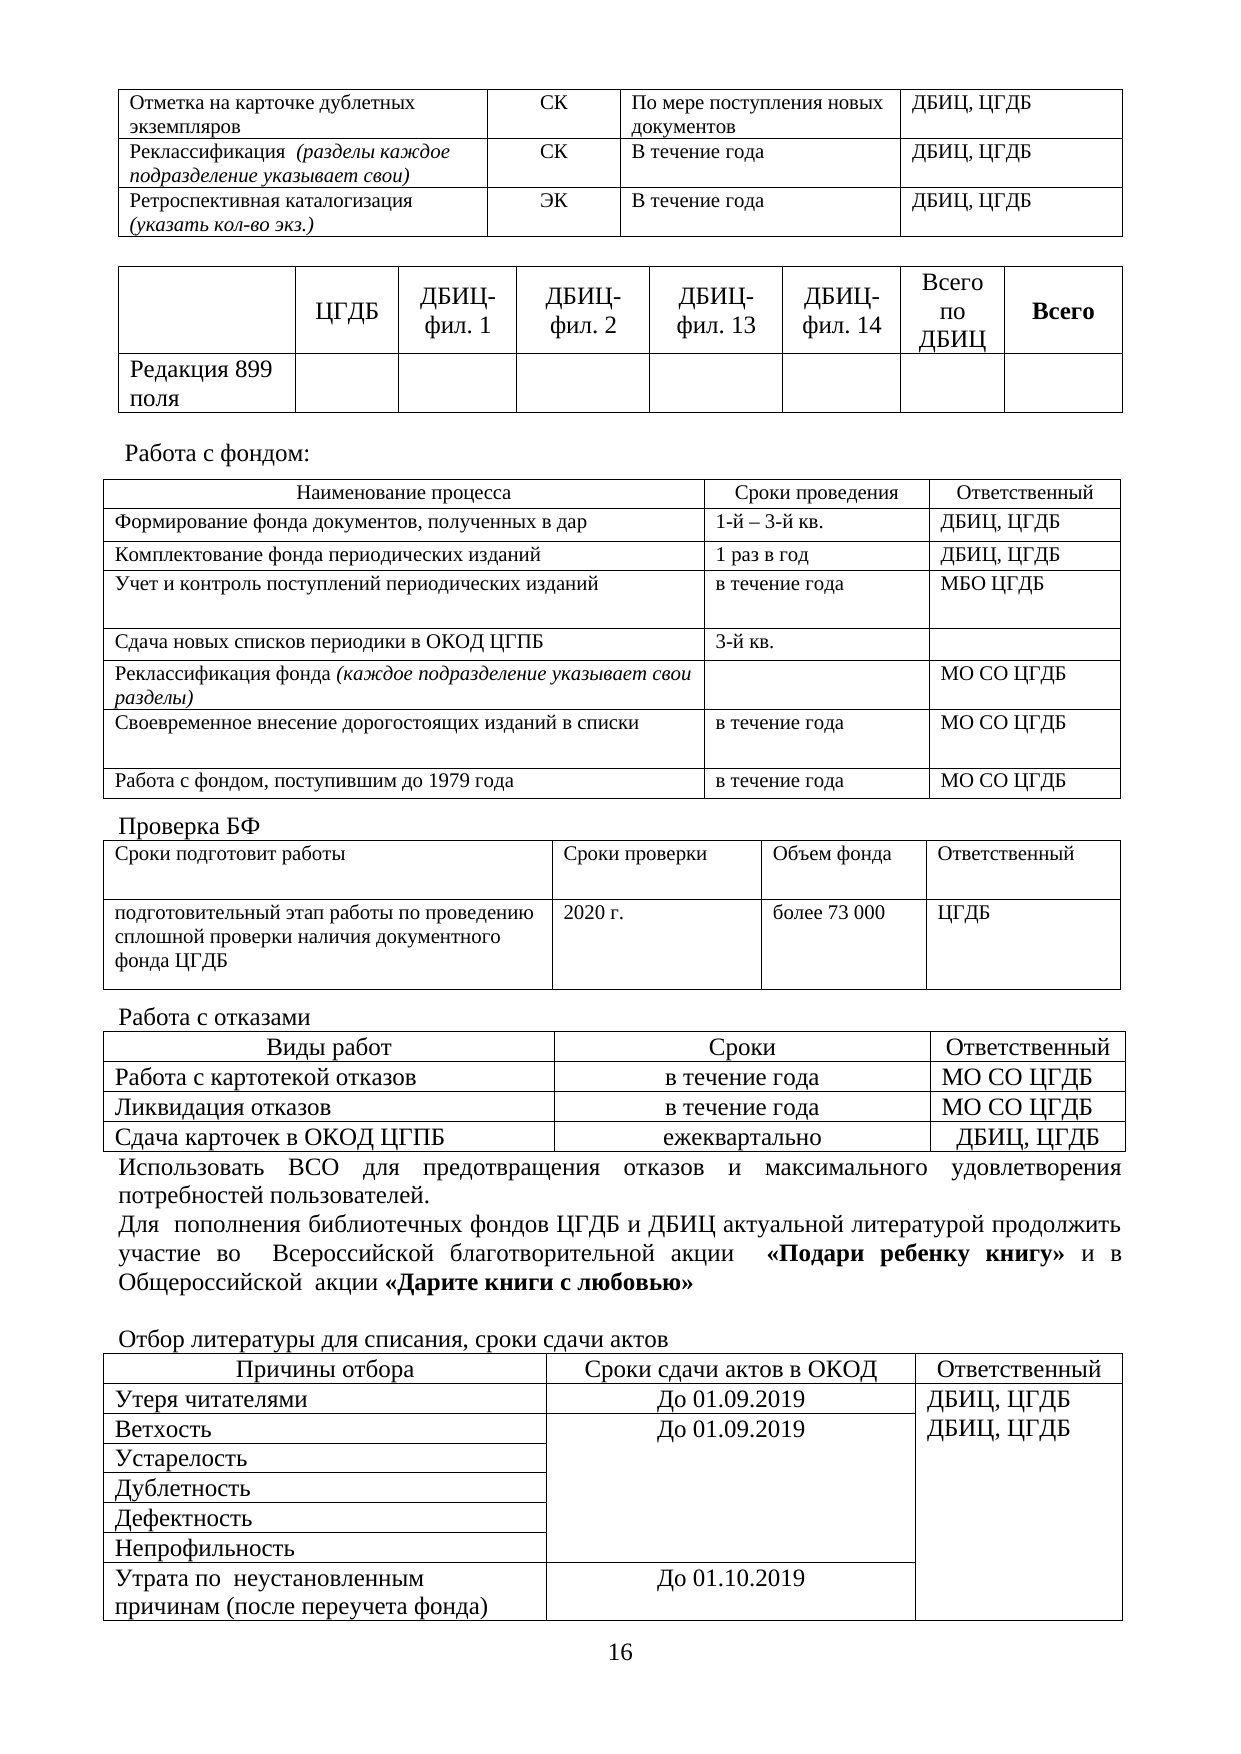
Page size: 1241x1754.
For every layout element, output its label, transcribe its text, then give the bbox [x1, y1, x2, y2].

table_cell Реклассификация фонда (каждое подразделение указывает свои разделы) [104, 661, 704, 709]
table_cell ЭК [488, 188, 620, 236]
table_cell Ликвидация отказов [104, 1092, 554, 1121]
table_header [119, 267, 295, 353]
table_cell Сдача новых списков периодики в ОКОД ЦГПБ [104, 629, 704, 660]
table_cell СК [488, 139, 620, 187]
table_cell Учет и контроль поступлений периодических изданий [104, 571, 704, 628]
table_header ДБИЦ-фил. 13 [650, 267, 782, 353]
table_cell ДБИЦ, ЦГДБ ДБИЦ, ЦГДБ [916, 1384, 1122, 1620]
table_header Объем фонда [762, 841, 926, 899]
table_cell ежеквартально [555, 1122, 930, 1151]
table_header Ответственный [916, 1354, 1122, 1383]
table_cell Своевременное внесение дорогостоящих изданий в списки [104, 710, 704, 767]
table_header Сроки подготовит работы [104, 841, 552, 899]
text Работа с фондом: [118, 438, 1122, 467]
table_cell ДБИЦ, ЦГДБ [931, 1122, 1125, 1151]
table_cell [783, 354, 900, 412]
table_cell Дефектность [104, 1503, 546, 1532]
table_header Сроки [555, 1032, 930, 1061]
table_cell ДБИЦ, ЦГДБ [930, 509, 1120, 541]
table_cell По мере поступления новых документов [621, 90, 900, 138]
table_cell МО СО ЦГДБ [931, 1092, 1125, 1121]
table_cell Сдача карточек в ОКОД ЦГПБ [104, 1122, 554, 1151]
table_cell МО СО ЦГДБ [930, 769, 1120, 798]
table_cell [930, 629, 1120, 660]
table_cell ДБИЦ, ЦГДБ [930, 542, 1120, 569]
table_cell [517, 354, 649, 412]
table_cell Комплектование фонда периодических изданий [104, 542, 704, 569]
table_cell в течение года [555, 1092, 930, 1121]
table_cell ДБИЦ, ЦГДБ [901, 139, 1122, 187]
table_cell Непрофильность [104, 1533, 546, 1562]
table_cell Отметка на карточке дублетных экземпляров [119, 90, 487, 138]
table_cell До 01.09.2019 [547, 1414, 915, 1562]
table_cell Ветхость [104, 1414, 546, 1442]
table_cell Устарелость [104, 1444, 546, 1472]
table_header Сроки проверки [553, 841, 761, 899]
table_cell МО СО ЦГДБ [930, 661, 1120, 709]
table_cell Утеря читателями [104, 1384, 546, 1413]
text Работа с отказами [118, 1002, 1122, 1031]
table_cell МО СО ЦГДБ [930, 710, 1120, 767]
table_cell в течение года [555, 1062, 930, 1091]
table_cell в течение года [705, 571, 929, 628]
table_header Причины отбора [104, 1354, 546, 1383]
table_cell ДБИЦ, ЦГДБ [901, 188, 1122, 236]
table_header Наименование процесса [104, 480, 704, 508]
table_cell МБО ЦГДБ [930, 571, 1120, 628]
text Проверка БФ [118, 811, 1122, 840]
table_cell подготовительный этап работы по проведению сплошной проверки наличия документного фонда ЦГДБ [104, 900, 552, 989]
table_header Сроки проведения [705, 480, 929, 508]
table_header Всего по ДБИЦ [901, 267, 1004, 353]
table_header Ответственный [927, 841, 1120, 899]
table_cell [705, 661, 929, 709]
table_cell более 73 000 [762, 900, 926, 989]
table_cell [650, 354, 782, 412]
table_cell Ретроспективная каталогизация (указать кол-во экз.) [119, 188, 487, 236]
table_cell Дублетность [104, 1473, 546, 1502]
table_header Ответственный [930, 480, 1120, 508]
table_header Виды работ [104, 1032, 554, 1061]
table_cell СК [488, 90, 620, 138]
table_cell [901, 354, 1004, 412]
table_cell [296, 354, 398, 412]
table_cell 2020 г. [553, 900, 761, 989]
table_cell МО СО ЦГДБ [931, 1062, 1125, 1091]
table_cell Работа с картотекой отказов [104, 1062, 554, 1091]
table_cell Работа с фондом, поступившим до 1979 года [104, 769, 704, 798]
table_cell ДБИЦ, ЦГДБ [901, 90, 1122, 138]
table_header ДБИЦ-фил. 14 [783, 267, 900, 353]
text Использовать ВСО для предотвращения отказов и максимального удовлетворения потребностей пользователей. [118, 1152, 1122, 1209]
text Для пополнения библиотечных фондов ЦГДБ и ДБИЦ актуальной литературой продолжить участие во Всероссийской благотворительной акции «Подари ребенку книгу» и в Общероссийской акции «Дарите книги с любовью» [118, 1209, 1122, 1296]
table_header Сроки сдачи актов в ОКОД [547, 1354, 915, 1383]
table_cell Утрата по неустановленным причинам (после переучета фонда) [104, 1563, 546, 1620]
table_cell До 01.10.2019 [547, 1563, 915, 1620]
table_header Ответственный [931, 1032, 1125, 1061]
table_cell Реклассификация (разделы каждое подразделение указывает свои) [119, 139, 487, 187]
table_cell [1005, 354, 1122, 412]
table_cell Редакция 899 поля [119, 354, 295, 412]
table_cell [399, 354, 516, 412]
text Отбор литературы для списания, сроки сдачи актов [118, 1324, 1122, 1353]
table_header ЦГДБ [296, 267, 398, 353]
table_cell ЦГДБ [927, 900, 1120, 989]
table_cell в течение года [705, 710, 929, 767]
table_cell До 01.09.2019 [547, 1384, 915, 1413]
table_header ДБИЦ- фил. 1 [399, 267, 516, 353]
table_cell В течение года [621, 188, 900, 236]
table_cell в течение года [705, 769, 929, 798]
table_cell 3-й кв. [705, 629, 929, 660]
table_cell 1-й – 3-й кв. [705, 509, 929, 541]
table_header ДБИЦ-фил. 2 [517, 267, 649, 353]
table_cell В течение года [621, 139, 900, 187]
table_header Всего [1005, 267, 1122, 353]
table_cell Формирование фонда документов, полученных в дар [104, 509, 704, 541]
table_cell 1 раз в год [705, 542, 929, 569]
